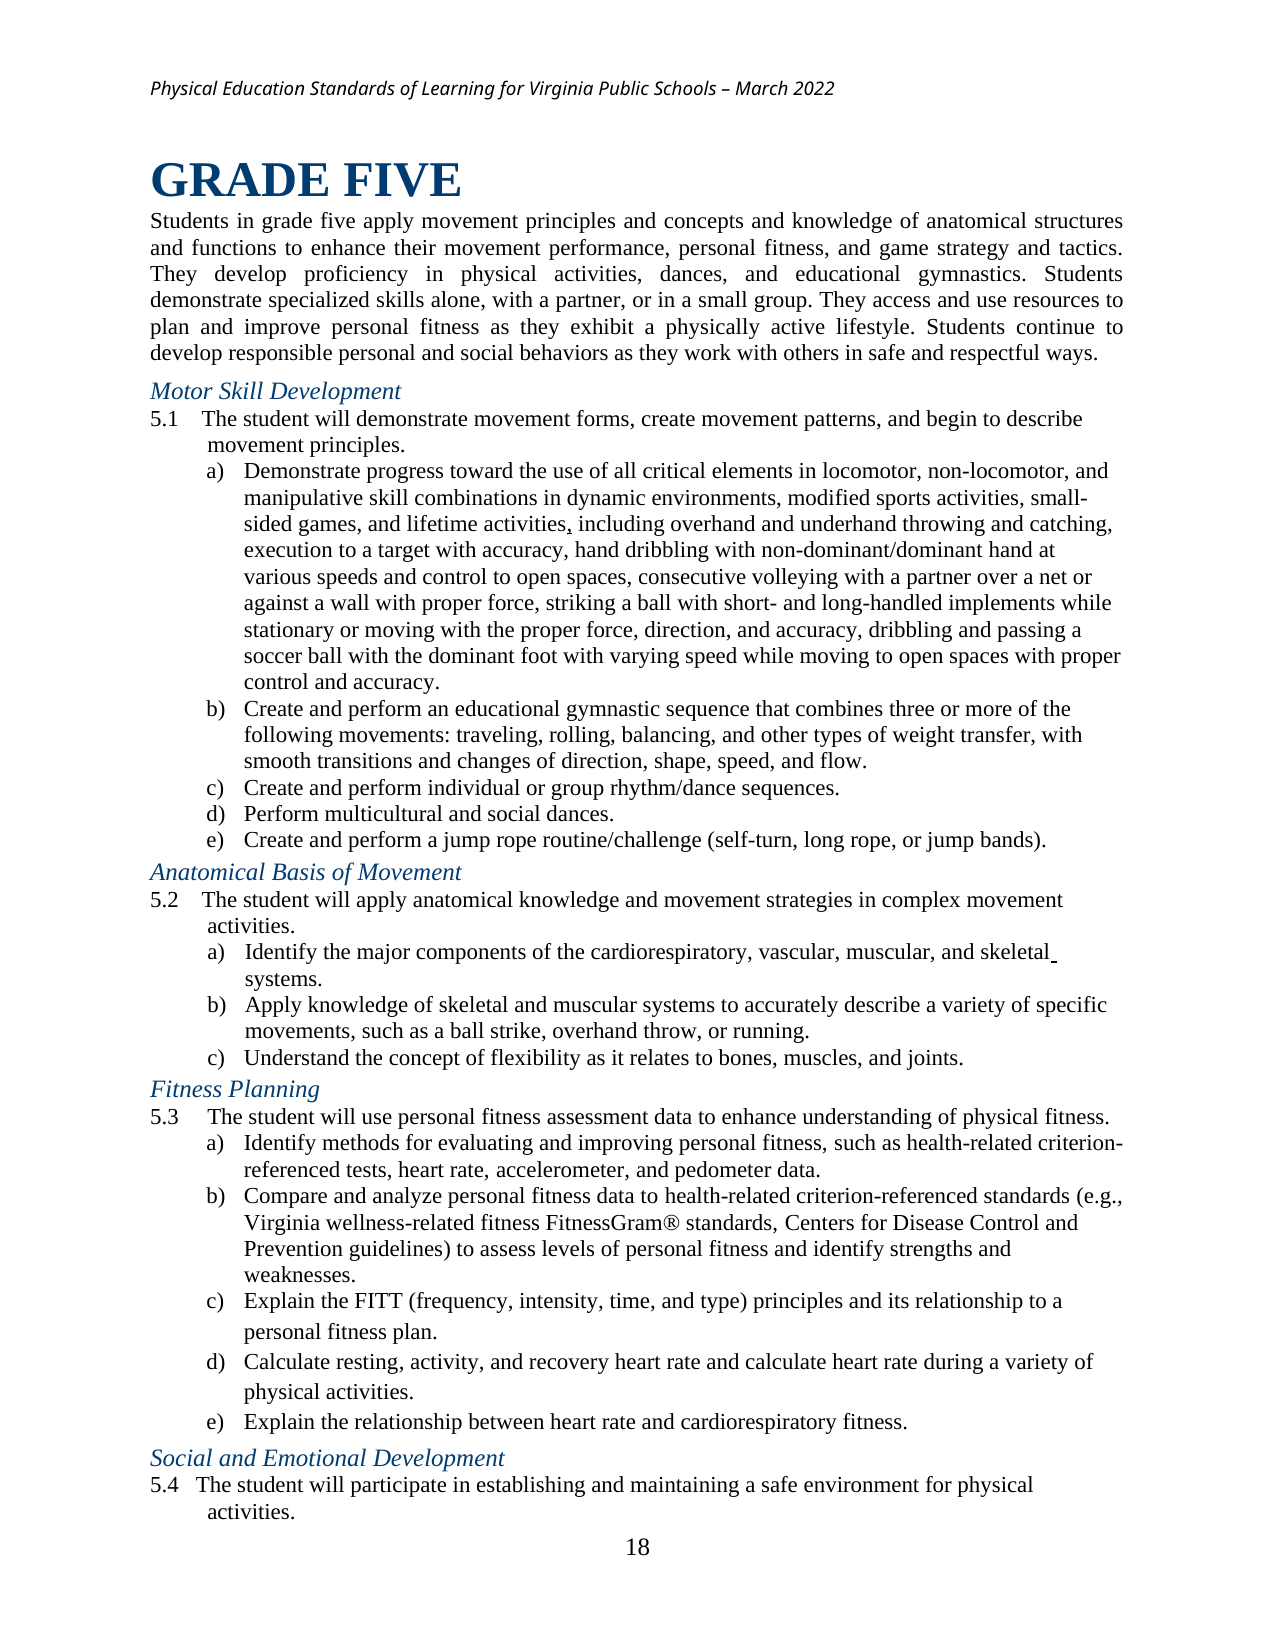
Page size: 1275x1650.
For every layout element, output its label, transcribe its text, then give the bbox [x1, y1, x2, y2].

list Explain the FITT (frequency, intensity, time, and type) principles and its relationship to a personal fitness plan. [206, 1288, 1125, 1344]
list Create and perform an educational gymnastic sequence that combines three or more of the following movements: traveling, rolling, balancing, and other types of weight transfer, with smooth transitions and changes of direction, shape, speed, and flow. [206, 695, 1125, 774]
text 5.3 The student will use personal fitness assessment data to enhance understanding of physical fitness. [150, 1103, 1125, 1129]
subtitle Anatomical Basis of Movement [150, 857, 1125, 886]
subtitle Motor Skill Development [150, 376, 1125, 405]
list Demonstrate progress toward the use of all critical elements in locomotor, non-locomotor, and manipulative skill combinations in dynamic environments, modified sports activities, small-sided games, and lifetime activities, including overhand and underhand throwing and catching, execution to a target with accuracy, hand dribbling with non-dominant/dominant hand at various speeds and control to open spaces, consecutive volleying with a partner over a net or against a wall with proper force, striking a ball with short- and long-handled implements while stationary or moving with the proper force, direction, and accuracy, dribbling and passing a soccer ball with the dominant foot with varying speed while moving to open spaces with proper control and accuracy. [206, 457, 1125, 695]
list Compare and analyze personal fitness data to health-related criterion-referenced standards (e.g., Virginia wellness-related fitness FitnessGram® standards, Centers for Disease Control and Prevention guidelines) to assess levels of personal fitness and identify strengths and weaknesses. [206, 1182, 1125, 1288]
text 5.2 The student will apply anatomical knowledge and movement strategies in complex movement activities. [150, 886, 1125, 938]
text 5.4 The student will participate in establishing and maintaining a safe environment for physical activities. [150, 1472, 1125, 1524]
text Students in grade five apply movement principles and concepts and knowledge of anatomical structures and functions to enhance their movement performance, personal fitness, and game strategy and tactics. They develop proficiency in physical activities, dances, and educational gymnastics. Students demonstrate specialized skills alone, with a partner, or in a small group. They access and use resources to plan and improve personal fitness as they exhibit a physically active lifestyle. Students continue to develop responsible personal and social behaviors as they work with others in safe and respectful ways. [150, 207, 1125, 366]
subtitle Grade Five [150, 150, 1125, 207]
list Create and perform a jump rope routine/challenge (self-turn, long rope, or jump bands). [206, 826, 1125, 853]
list Perform multicultural and social dances. [206, 800, 1125, 826]
list Create and perform individual or group rhythm/dance sequences. [206, 774, 1125, 800]
list Understand the concept of flexibility as it relates to bones, muscles, and joints. [207, 1044, 1125, 1070]
list Calculate resting, activity, and recovery heart rate and calculate heart rate during a variety of physical activities. [206, 1348, 1125, 1404]
list Explain the relationship between heart rate and cardiorespiratory fitness. [206, 1408, 1125, 1435]
list Apply knowledge of skeletal and muscular systems to accurately describe a variety of specific movements, such as a ball strike, overhand throw, or running. [207, 991, 1125, 1044]
list Identify the major components of the cardiorespiratory, vascular, muscular, and skeletal systems. [207, 938, 1125, 991]
text 5.1 The student will demonstrate movement forms, create movement patterns, and begin to describe movement principles. [150, 405, 1125, 457]
subtitle Social and Emotional Development [150, 1443, 1125, 1472]
list Identify methods for evaluating and improving personal fitness, such as health-related criterion-referenced tests, heart rate, accelerometer, and pedometer data. [206, 1129, 1125, 1182]
subtitle Fitness Planning [150, 1074, 1125, 1103]
